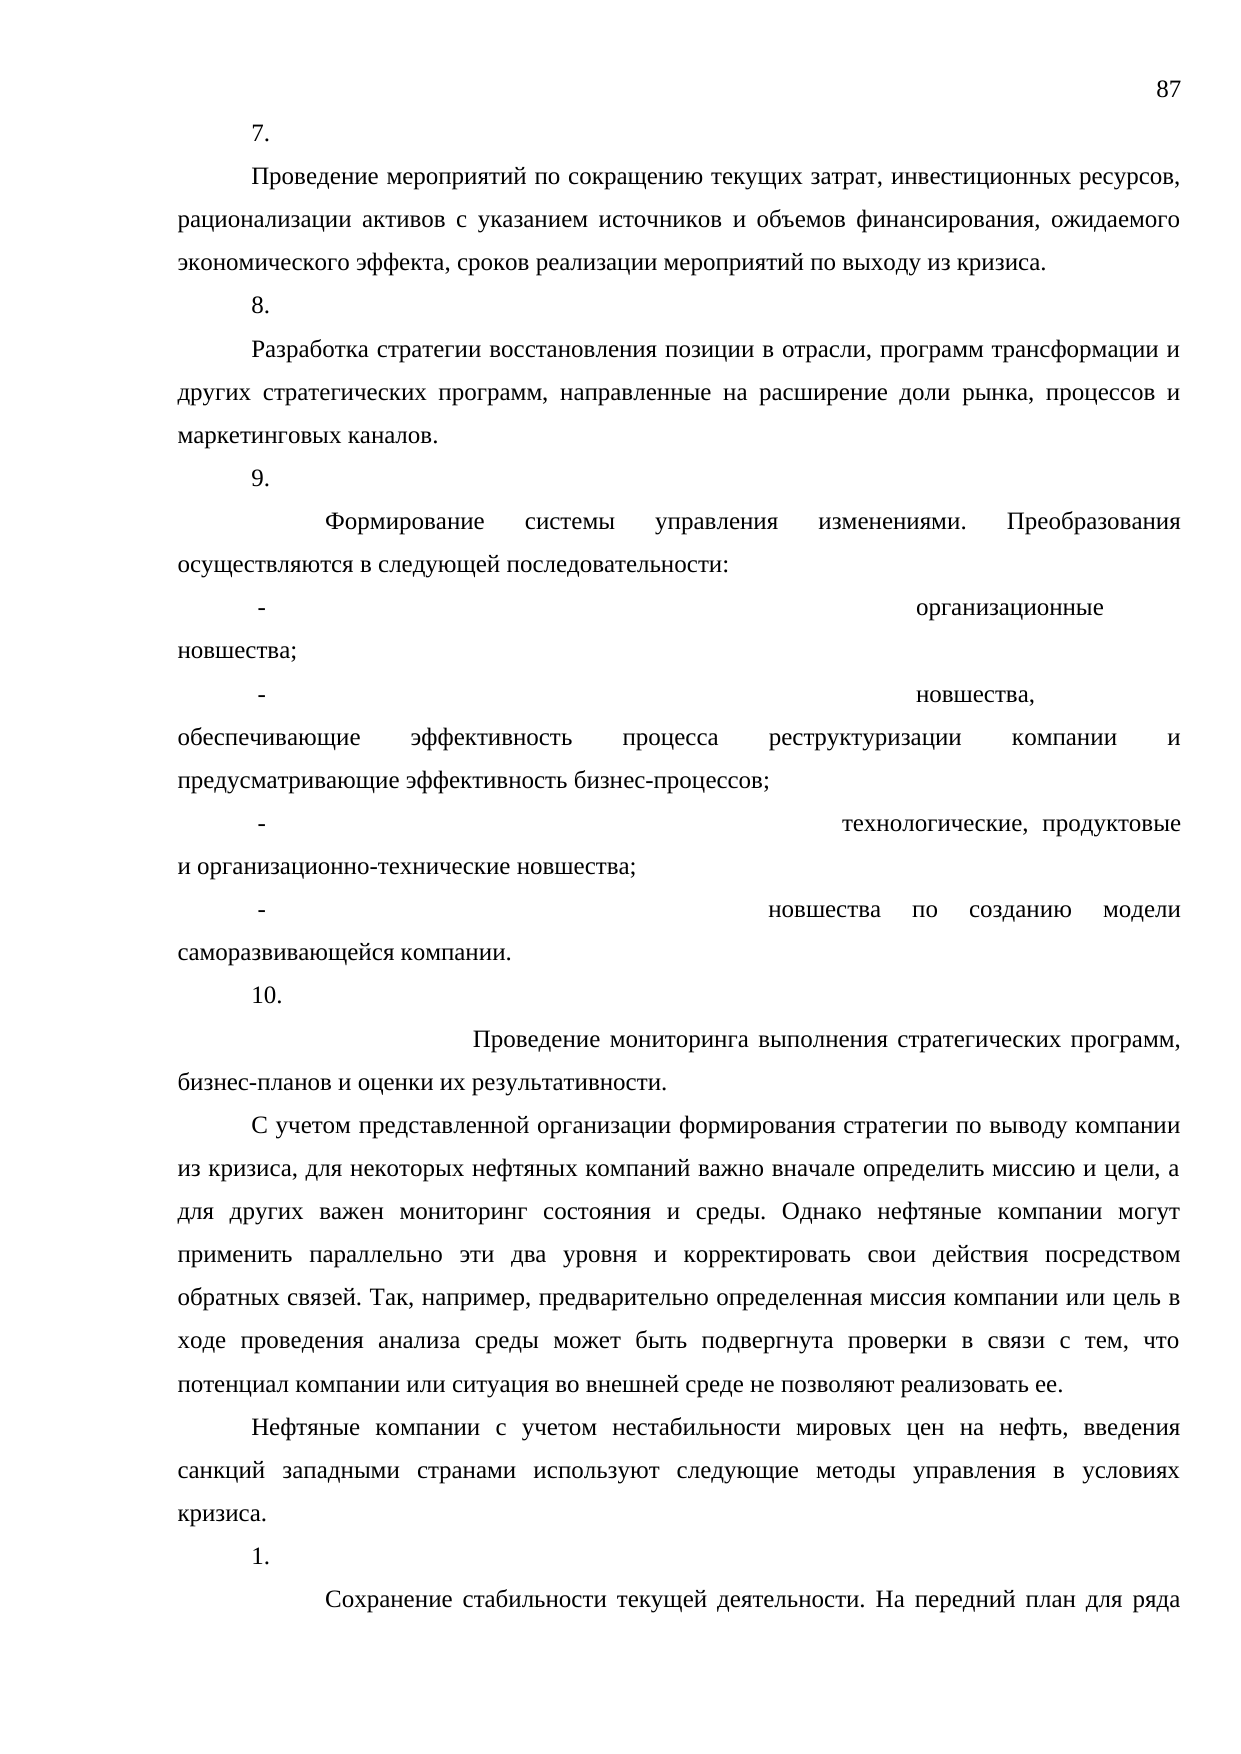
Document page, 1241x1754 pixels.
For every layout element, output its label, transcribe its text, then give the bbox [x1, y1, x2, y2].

text С учетом представленной организации формирования стратегии по выводу компании из кризиса, для некоторых нефтяных компаний важно вначале определить миссию и цели, а для других важен мониторинг состояния и среды. Однако нефтяные компании могут применить параллельно эти два уровня и корректировать свои действия посредством обратных связей. Так, например, предварительно определенная миссия компании или цель в ходе проведения анализа среды может быть подвергнута проверки в связи с тем, что потенциал компании или ситуация во внешней среде не позволяют реализовать ее. [177, 1110, 1181, 1397]
text - новшества, обеспечивающие эффективность процесса реструктуризации компании и предусматривающие эффективность бизнес-процессов; [177, 679, 1181, 794]
text 8. Разработка стратегии восстановления позиции в отрасли, программ трансформации и других стратегических программ, направленные на расширение доли рынка, процессов и маркетинговых каналов. [177, 291, 1181, 449]
text 7. Проведение мероприятий по сокращению текущих затрат, инвестиционных ресурсов, рационализации активов с указанием источников и объемов финансирования, ожидаемого экономического эффекта, сроков реализации мероприятий по выходу из кризиса. [177, 118, 1181, 276]
text - организационные новшества; [177, 592, 1181, 664]
text - новшества по созданию модели саморазвивающейся компании. [177, 894, 1181, 966]
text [177, 1541, 1181, 1613]
text - технологические, продуктовые и организационно-технические новшества; [177, 808, 1181, 880]
text Нефтяные компании с учетом нестабильности мировых цен на нефть, введения санкций западными странами используют следующие методы управления в условиях кризиса. [177, 1412, 1181, 1527]
text 10. Проведение мониторинга выполнения стратегических программ, бизнес-планов и оценки их результативности. [177, 981, 1181, 1096]
text 9. Формирование системы управления изменениями. Преобразования осуществляются в следующей последовательности: [177, 463, 1181, 578]
